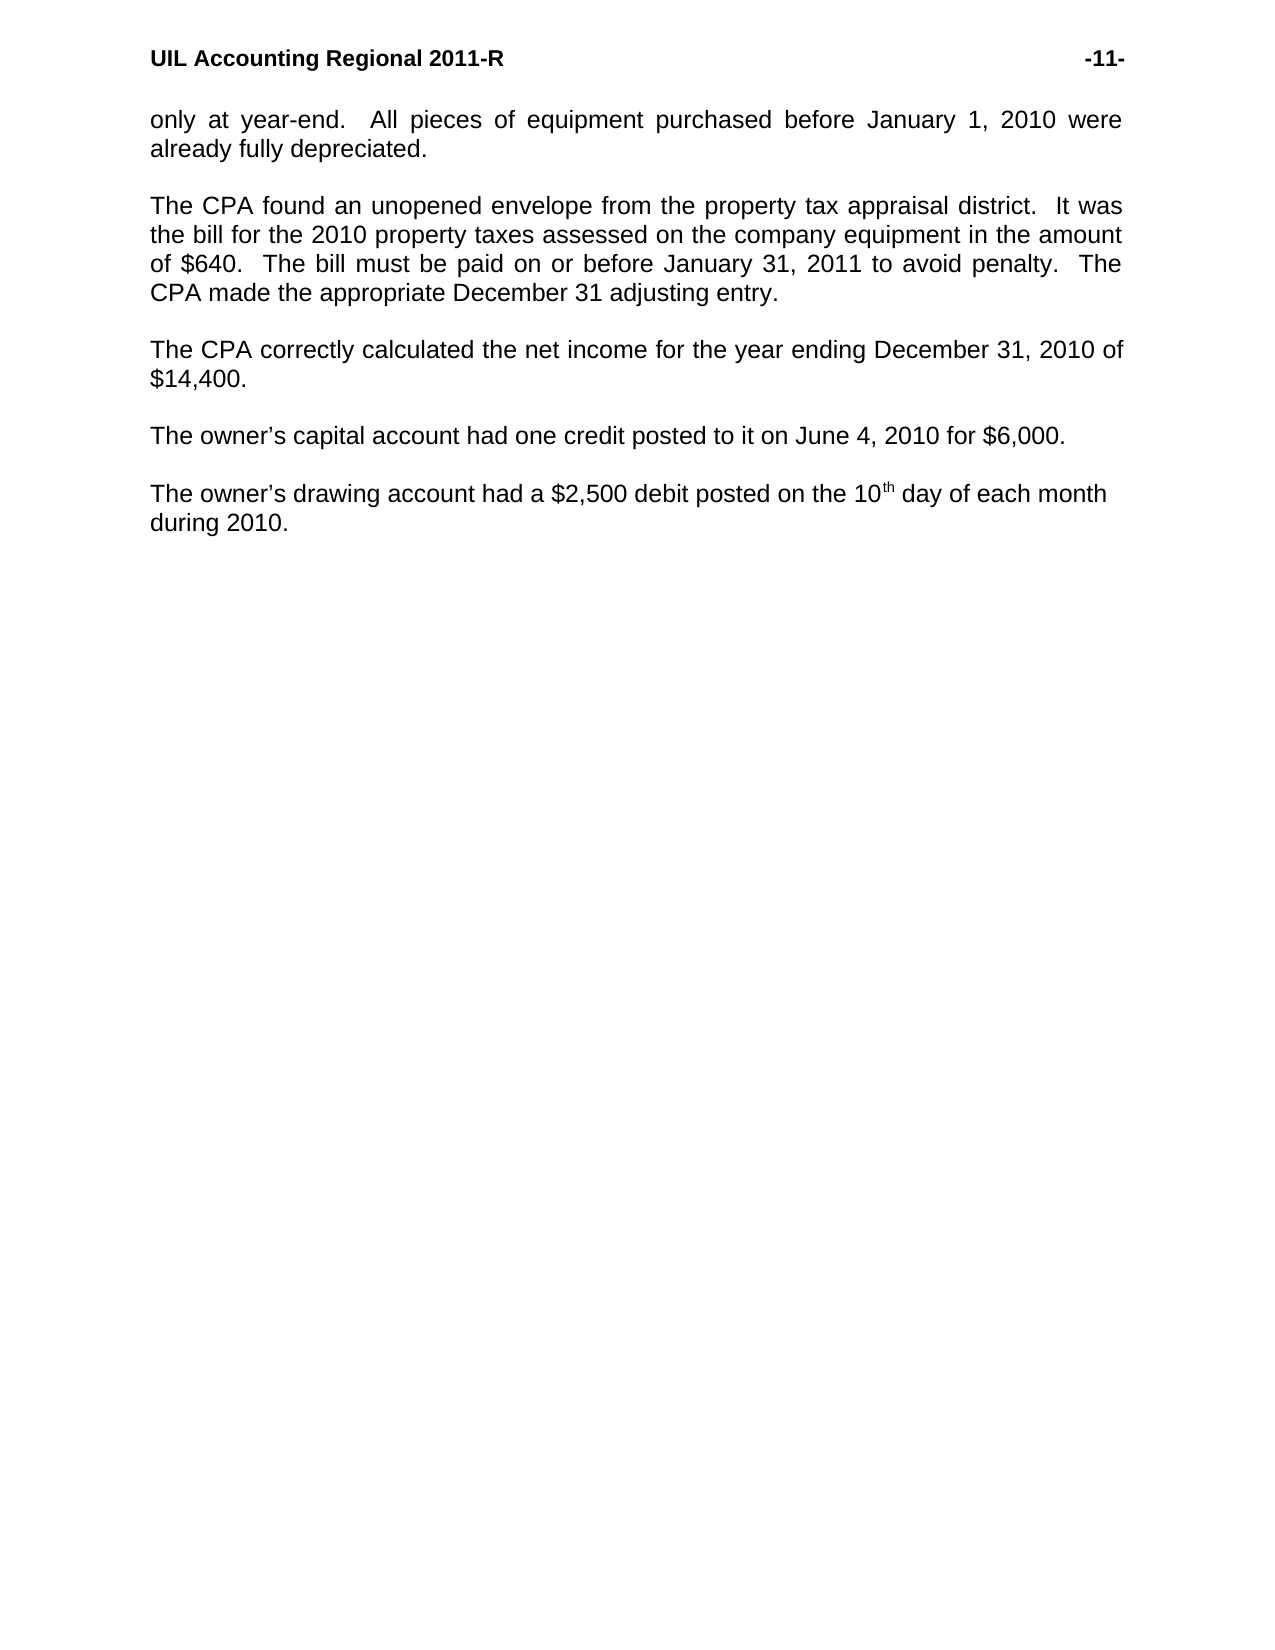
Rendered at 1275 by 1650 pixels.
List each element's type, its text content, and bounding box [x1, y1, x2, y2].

text The owner’s drawing account had a $2,500 debit posted on the 10th day of each month during 2010. [150, 479, 1125, 536]
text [150, 105, 1125, 162]
text The CPA correctly calculated the net income for the year ending December 31, 2010 of $14,400. [150, 335, 1125, 392]
text The owner’s capital account had one credit posted to it on June 4, 2010 for $6,000. [150, 421, 1125, 450]
text The CPA found an unopened envelope from the property tax appraisal district. It was the bill for the 2010 property taxes assessed on the company equipment in the amount of $640. The bill must be paid on or before January 31, 2011 to avoid penalty. The CPA made the appropriate December 31 adjusting entry. [150, 191, 1125, 306]
